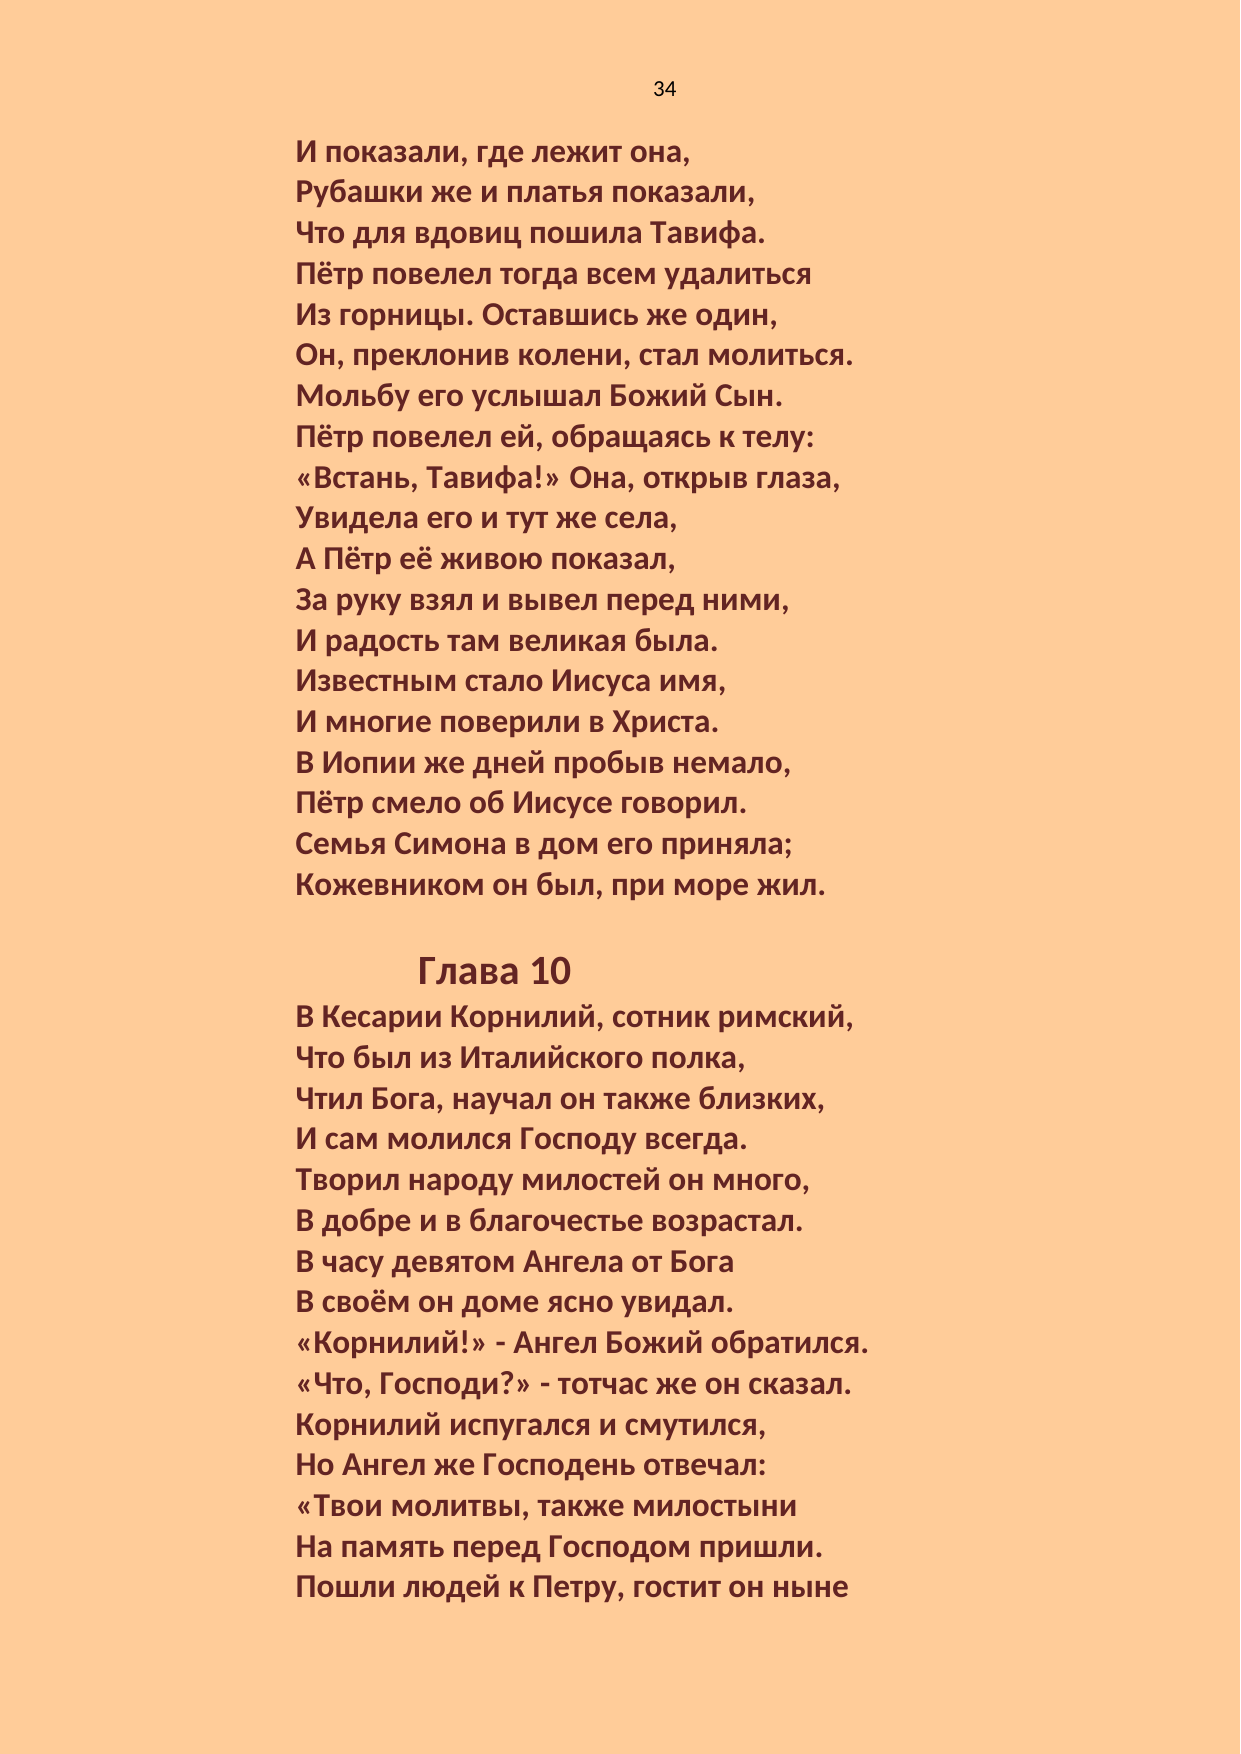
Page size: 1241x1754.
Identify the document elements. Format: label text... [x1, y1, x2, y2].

text Глава 10 [295, 944, 1152, 995]
text Известным стало Иисуса имя, [295, 659, 1152, 700]
text Что для вдовиц пошила Тавифа. [295, 211, 1152, 252]
text А Пётр её живою показал, [295, 537, 1152, 578]
text Пошли людей к Петру, гостит он ныне [295, 1565, 1152, 1606]
text «Корнилий!» - Ангел Божий обратился. [295, 1321, 1152, 1362]
text Из горницы. Оставшись же один, [295, 293, 1152, 333]
text Кожевником он был, при море жил. [295, 863, 1152, 904]
text Мольбу его услышал Божий Сын. [295, 374, 1152, 415]
text За руку взял и вывел перед ними, [295, 578, 1152, 618]
text Пётр смело об Иисусе говорил. [295, 781, 1152, 822]
text Что был из Италийского полка, [295, 1036, 1152, 1077]
text Семья Симона в дом его приняла; [295, 822, 1152, 863]
text Он, преклонив колени, стал молиться. [295, 333, 1152, 374]
text На память перед Господом пришли. [295, 1525, 1152, 1565]
text В своём он доме ясно увидал. [295, 1280, 1152, 1321]
text И многие поверили в Христа. [295, 700, 1152, 741]
text Увидела его и тут же села, [295, 496, 1152, 537]
text «Твои молитвы, также милостыни [295, 1484, 1152, 1525]
text «Встань, Тавифа!» Она, открыв глаза, [295, 456, 1152, 496]
text В Кесарии Корнилий, сотник римский, [295, 995, 1152, 1036]
text И сам молился Господу всегда. [295, 1117, 1152, 1158]
text Пётр повелел ей, обращаясь к телу: [295, 415, 1152, 456]
text Рубашки же и платья показали, [295, 171, 1152, 211]
text И радость там великая была. [295, 618, 1152, 659]
text В Иопии же дней пробыв немало, [295, 741, 1152, 781]
text Творил народу милостей он много, [295, 1158, 1152, 1199]
text В часу девятом Ангела от Бога [295, 1239, 1152, 1280]
text Чтил Бога, научал он также близких, [295, 1077, 1152, 1117]
text В добре и в благочестье возрастал. [295, 1199, 1152, 1239]
text «Что, Господи?» - тотчас же он сказал. [295, 1362, 1152, 1402]
text И показали, где лежит она, [295, 130, 1152, 171]
text Корнилий испугался и смутился, [295, 1402, 1152, 1443]
text Пётр повелел тогда всем удалиться [295, 252, 1152, 293]
text Но Ангел же Господень отвечал: [295, 1443, 1152, 1484]
